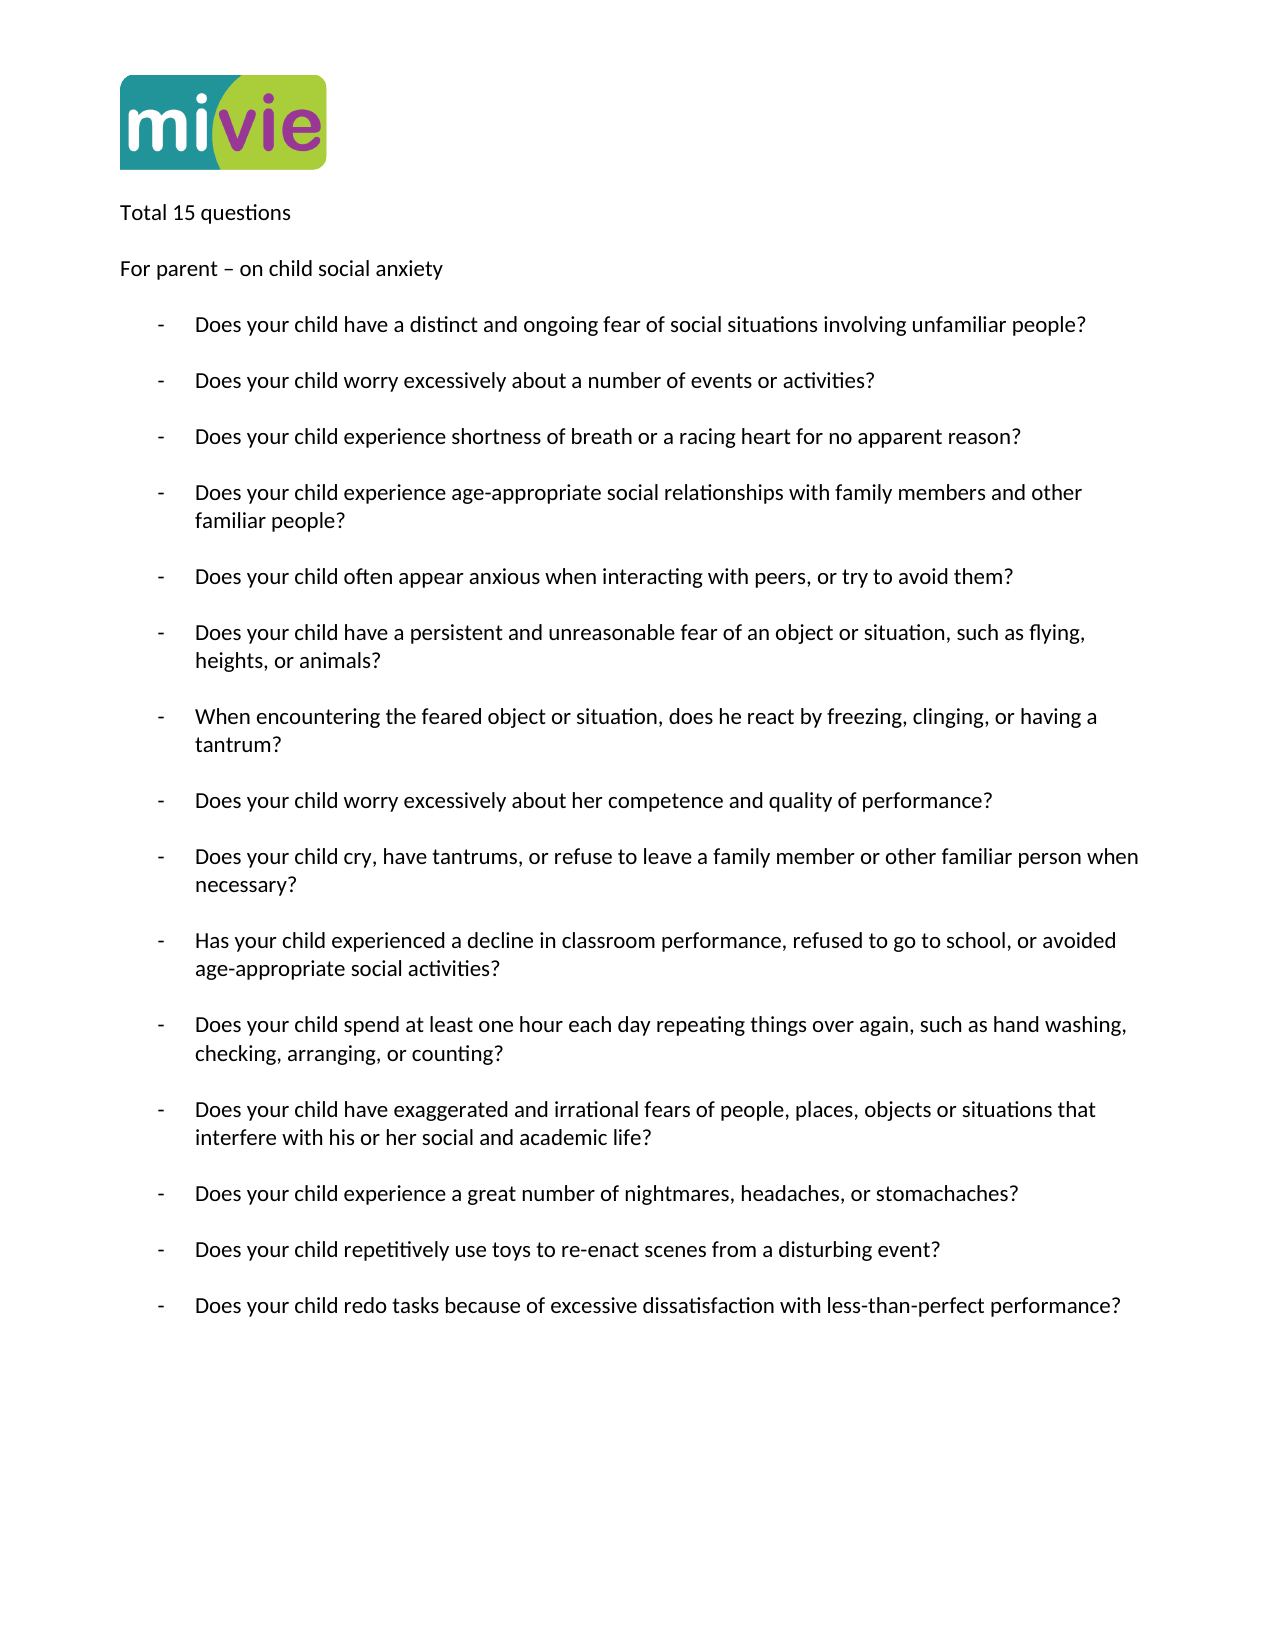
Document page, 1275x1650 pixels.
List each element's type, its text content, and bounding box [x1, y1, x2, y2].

list Does your child cry, have tantrums, or refuse to leave a family member or other familiar person when necessary? [157, 842, 1155, 898]
list Does your child experience shortness of breath or a racing heart for no apparent reason? [157, 422, 1155, 450]
list Does your child experience age-appropriate social relationships with family members and other familiar people? [157, 478, 1155, 534]
picture [120, 75, 327, 170]
list Does your child have a distinct and ongoing fear of social situations involving unfamiliar people? [157, 310, 1155, 338]
list Does your child experience a great number of nightmares, headaches, or stomachaches? [157, 1179, 1155, 1207]
list Does your child repetitively use toys to re-enact scenes from a disturbing event? [157, 1235, 1155, 1263]
text For parent – on child social anxiety [120, 254, 1155, 282]
list Does your child spend at least one hour each day repeating things over again, such as hand washing, checking, arranging, or counting? [157, 1011, 1155, 1067]
list Does your child have a persistent and unreasonable fear of an object or situation, such as flying, heights, or animals? [157, 618, 1155, 674]
list Does your child redo tasks because of excessive dissatisfaction with less-than-perfect performance? [157, 1291, 1155, 1319]
list Has your child experienced a decline in classroom performance, refused to go to school, or avoided age-appropriate social activities? [157, 927, 1155, 983]
list Does your child worry excessively about her competence and quality of performance? [157, 786, 1155, 814]
list Does your child have exaggerated and irrational fears of people, places, objects or situations that interfere with his or her social and academic life? [157, 1095, 1155, 1151]
list When encountering the feared object or situation, does he react by freezing, clinging, or having a tantrum? [157, 702, 1155, 758]
list Does your child often appear anxious when interacting with peers, or try to avoid them? [157, 562, 1155, 590]
list Does your child worry excessively about a number of events or activities? [157, 366, 1155, 394]
text Total 15 questions [120, 198, 1155, 226]
